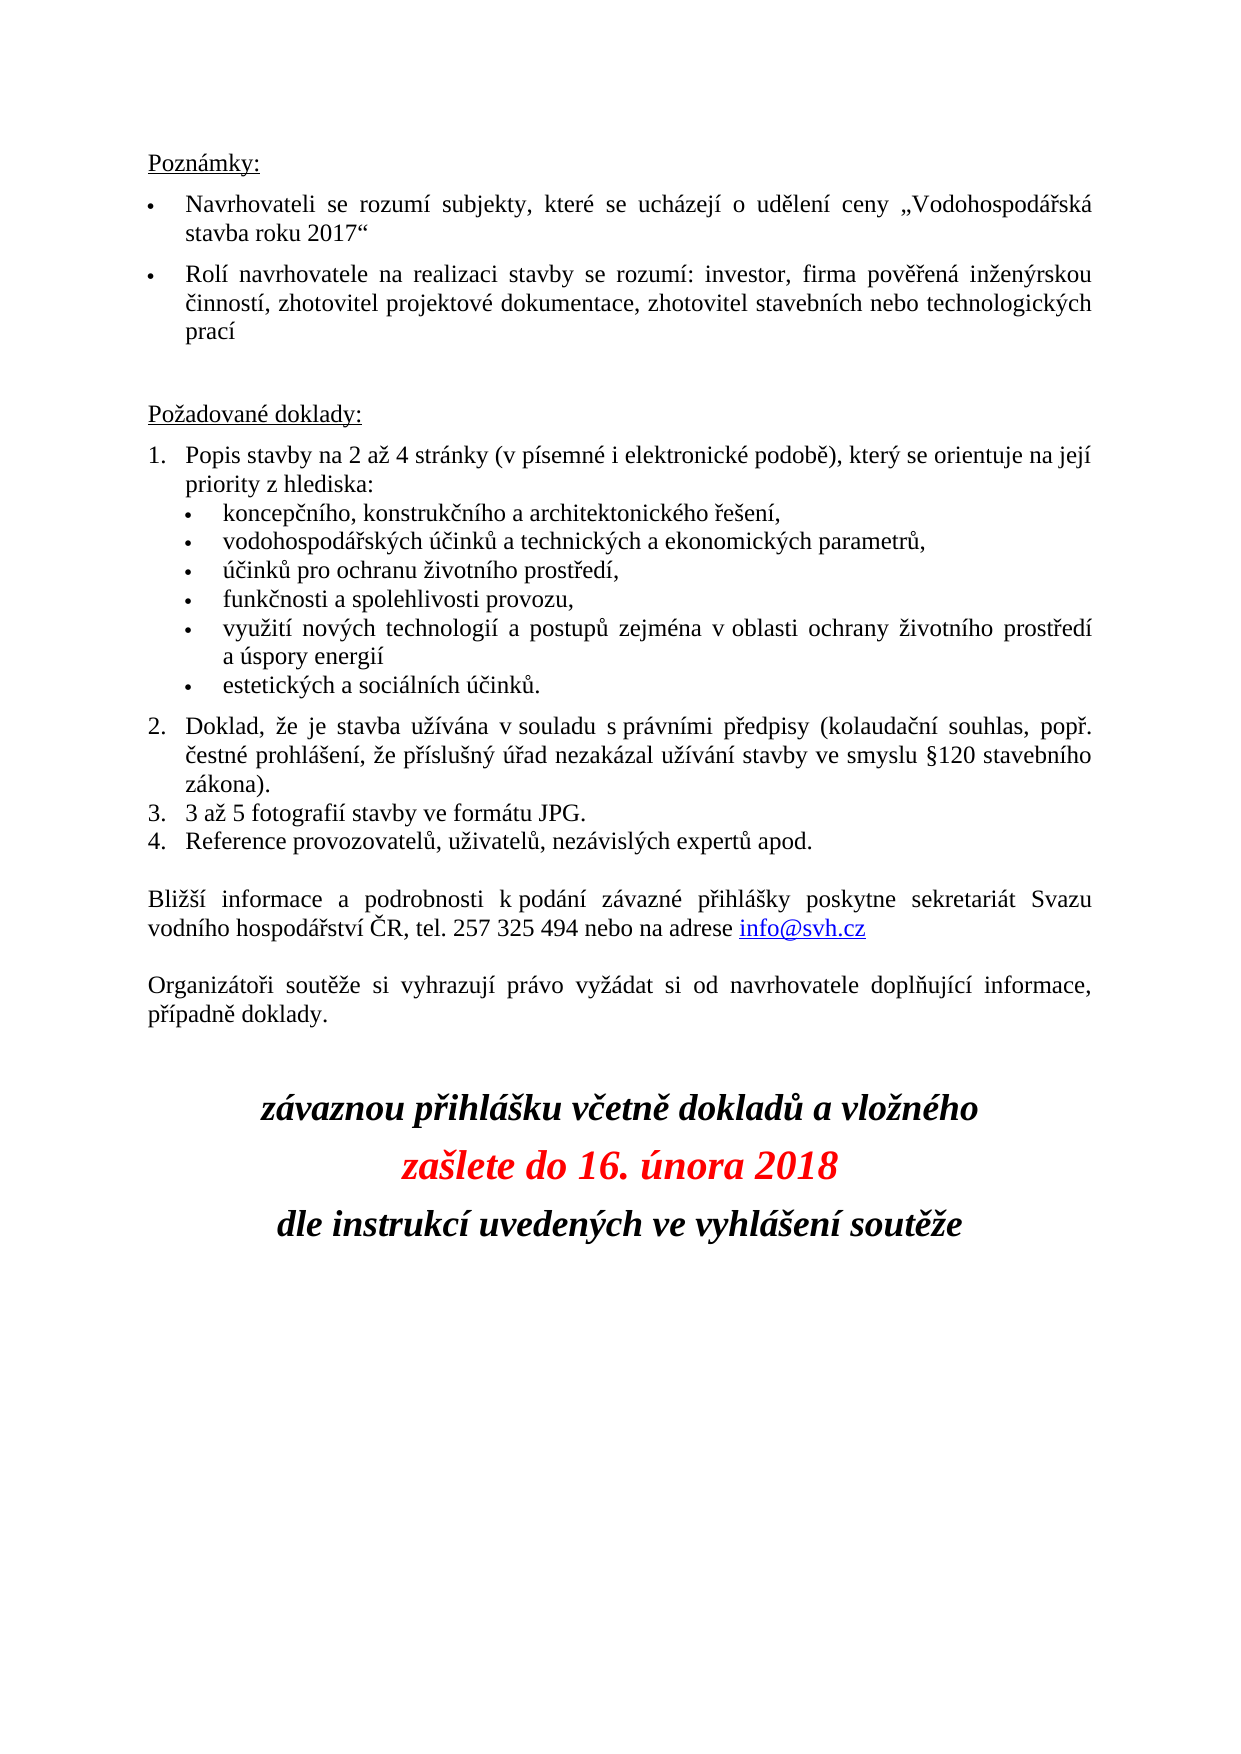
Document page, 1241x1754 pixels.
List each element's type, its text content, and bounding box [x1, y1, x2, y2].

list využití nových technologií a postupů zejména v oblasti ochrany životního prostředí a úspory energií [185, 613, 1093, 670]
list Reference provozovatelů, uživatelů, nezávislých expertů apod. [148, 826, 1093, 855]
list účinků pro ochranu životního prostředí, [185, 555, 1093, 584]
text Poznámky: [148, 148, 1093, 176]
text závaznou přihlášku včetně dokladů a vložného [148, 1085, 1093, 1128]
list 3 až 5 fotografií stavby ve formátu JPG. [148, 798, 1093, 826]
text dle instrukcí uvedených ve vyhlášení soutěže [148, 1201, 1093, 1244]
list funkčnosti a spolehlivosti provozu, [185, 584, 1093, 613]
list Doklad, že je stavba užívána v souladu s právními předpisy (kolaudační souhlas, popř. čestné prohlášení, že příslušný úřad nezakázal užívání stavby ve smyslu §120 stavebního zákona). [148, 711, 1093, 798]
list Rolí navrhovatele na realizaci stavby se rozumí: investor, firma pověřená inženýrskou činností, zhotovitel projektové dokumentace, zhotovitel stavebních nebo technologických prací [148, 259, 1093, 345]
list estetických a sociálních účinků. [185, 670, 1093, 699]
list Popis stavby na 2 až 4 stránky (v písemné i elektronické podobě), který se orientuje na její priority z hlediska: [148, 440, 1093, 498]
text Organizátoři soutěže si vyhrazují právo vyžádat si od navrhovatele doplňující informace, případně doklady. [148, 970, 1093, 1028]
text Požadované doklady: [148, 399, 1093, 428]
list koncepčního, konstrukčního a architektonického řešení, [185, 498, 1093, 526]
list Navrhovateli se rozumí subjekty, které se ucházejí o udělení ceny „Vodohospodářská stavba roku 2017“ [148, 189, 1093, 246]
text Bližší informace a podrobnosti k podání závazné přihlášky poskytne sekretariát Svazu vodního hospodářství ČR, tel. 257 325 494 nebo na adrese info@svh.cz [148, 884, 1093, 941]
list vodohospodářských účinků a technických a ekonomických parametrů, [185, 526, 1093, 555]
text zašlete do 16. února 2018 [148, 1141, 1093, 1189]
